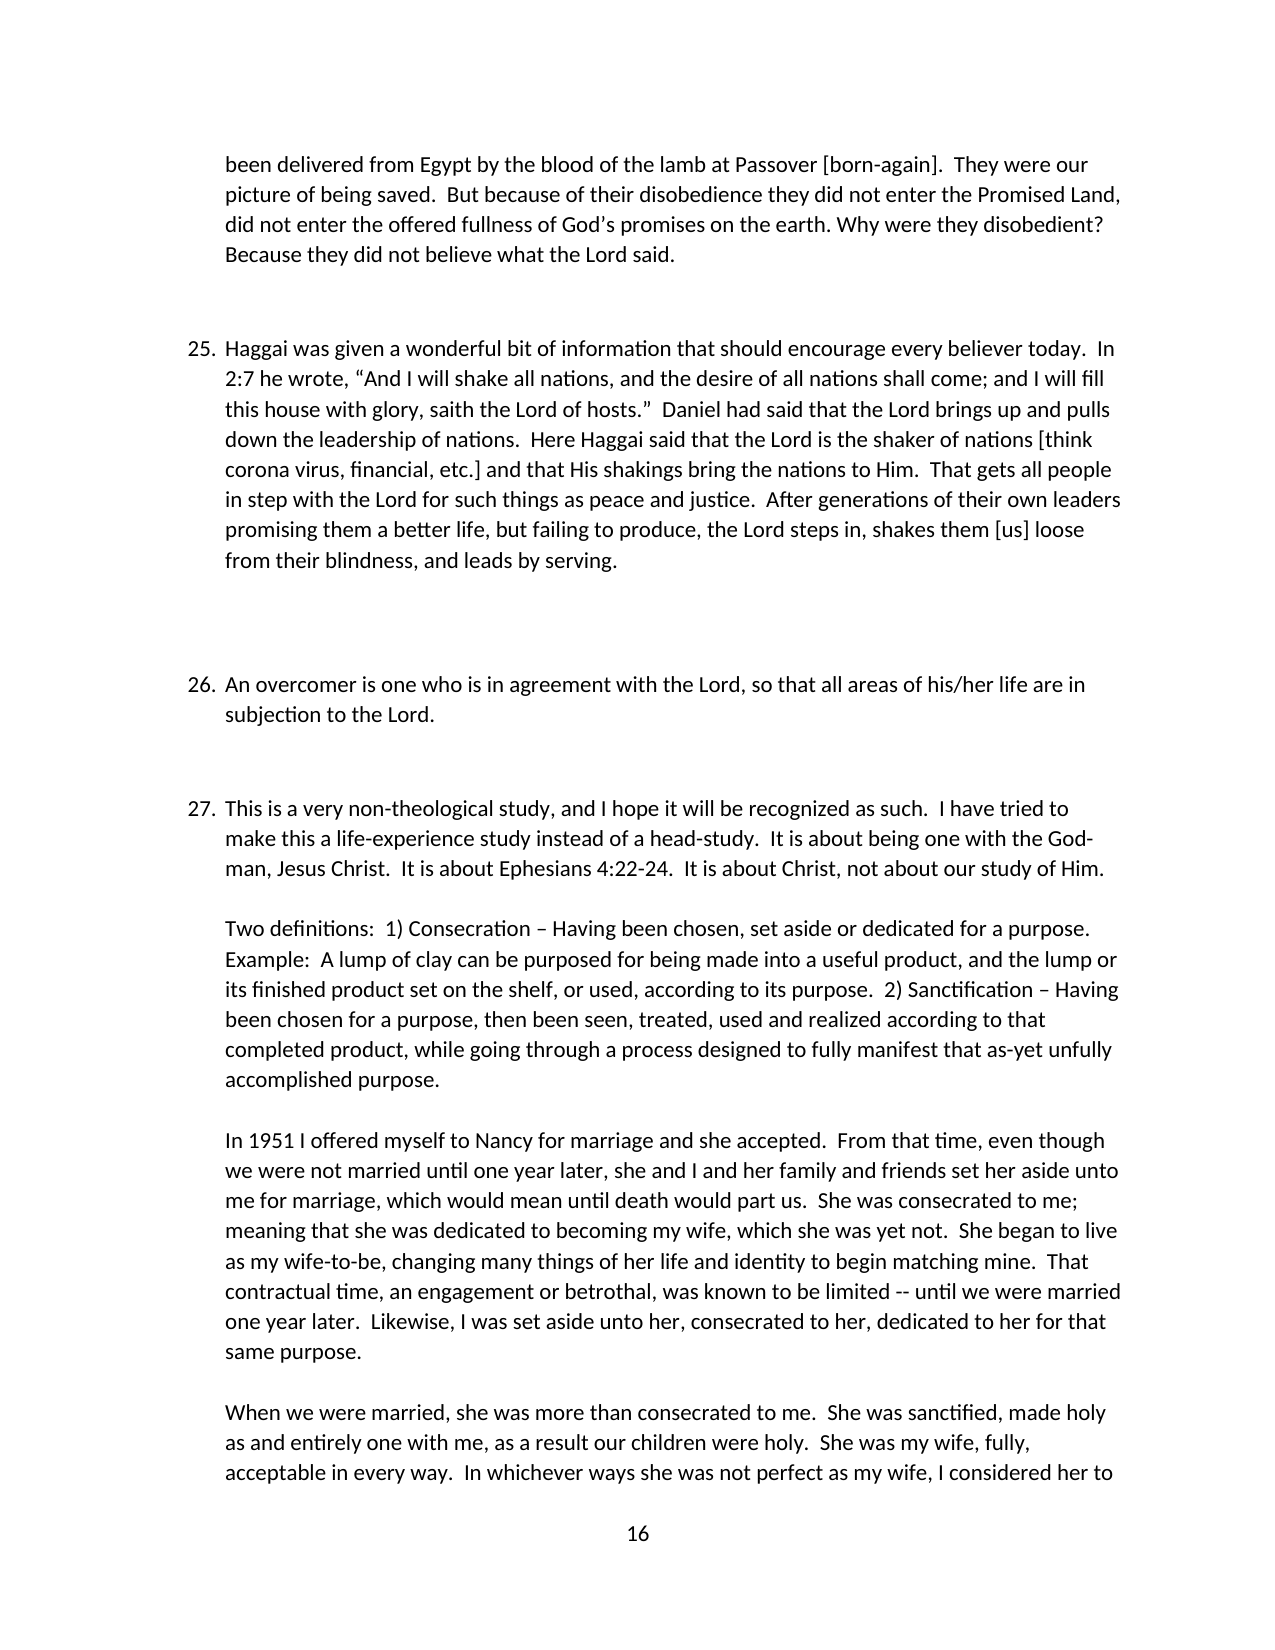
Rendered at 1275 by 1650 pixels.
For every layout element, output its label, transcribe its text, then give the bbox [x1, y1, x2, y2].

list In 1951 I offered myself to Nancy for marriage and she accepted. From that time, even though we were not married until one year later, she and I and her family and friends set her aside unto me for marriage, which would mean until death would part us. She was consecrated to me; meaning that she was dedicated to becoming my wife, which she was yet not. She began to live as my wife-to-be, changing many things of her life and identity to begin matching mine. That contractual time, an engagement or betrothal, was known to be limited -- until we were married one year later. Likewise, I was set aside unto her, consecrated to her, dedicated to her for that same purpose. [225, 1126, 1125, 1366]
list An overcomer is one who is in agreement with the Lord, so that all areas of his/her life are in subjection to the Lord. [187, 670, 1125, 728]
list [225, 1398, 1125, 1486]
list Haggai was given a wonderful bit of information that should encourage every believer today. In 2:7 he wrote, “And I will shake all nations, and the desire of all nations shall come; and I will fill this house with glory, saith the Lord of hosts.” Daniel had said that the Lord brings up and pulls down the leadership of nations. Here Haggai said that the Lord is the shaker of nations [think corona virus, financial, etc.] and that His shakings bring the nations to Him. That gets all people in step with the Lord for such things as peace and justice. After generations of their own leaders promising them a better life, but failing to produce, the Lord steps in, shakes them [us] loose from their blindness, and leads by serving. [187, 334, 1125, 574]
list Two definitions: 1) Consecration – Having been chosen, set aside or dedicated for a purpose. Example: A lump of clay can be purposed for being made into a useful product, and the lump or its finished product set on the shelf, or used, according to its purpose. 2) Sanctification – Having been chosen for a purpose, then been seen, treated, used and realized according to that completed product, while going through a process designed to fully manifest that as-yet unfully accomplished purpose. [225, 914, 1125, 1094]
list This is a very non-theological study, and I hope it will be recognized as such. I have tried to make this a life-experience study instead of a head-study. It is about being one with the God-man, Jesus Christ. It is about Ephesians 4:22-24. It is about Christ, not about our study of Him. [187, 794, 1125, 882]
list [187, 150, 1125, 269]
